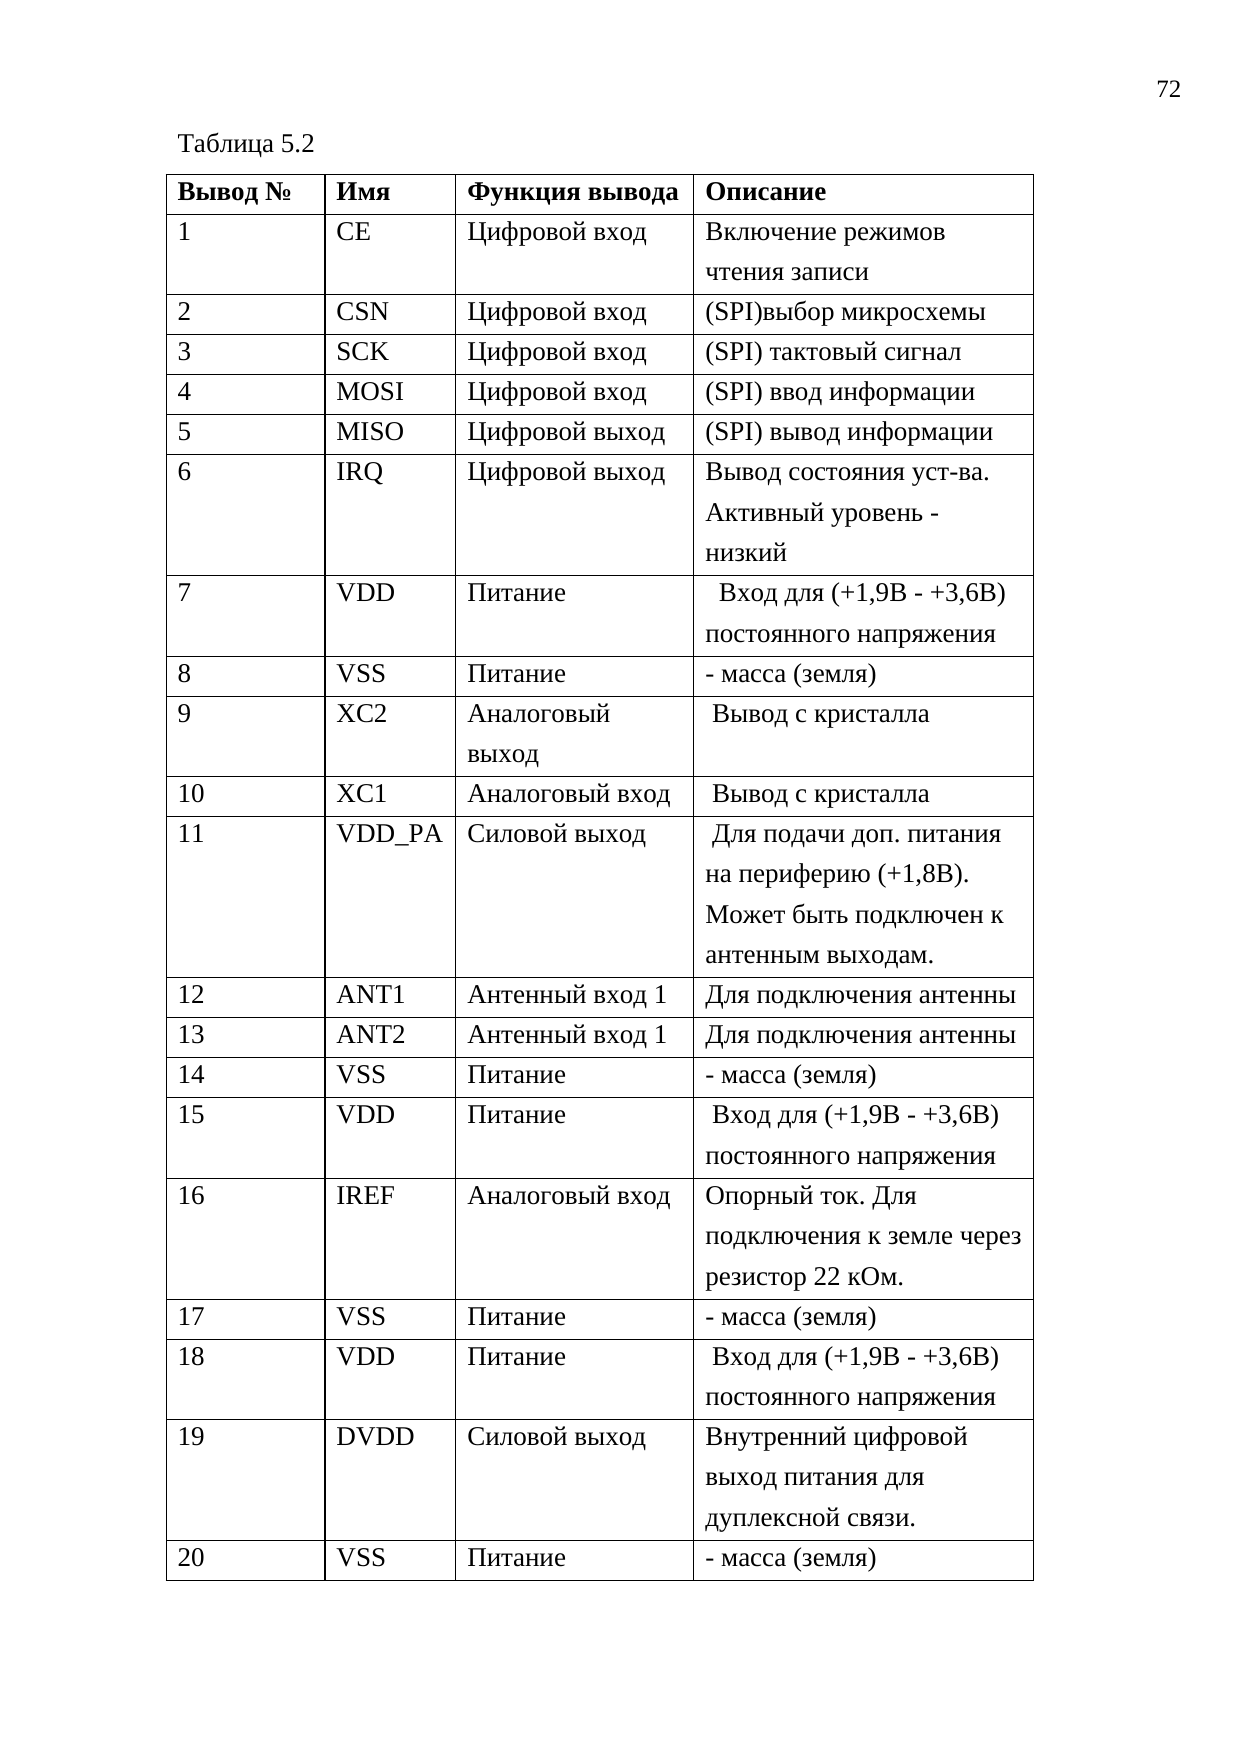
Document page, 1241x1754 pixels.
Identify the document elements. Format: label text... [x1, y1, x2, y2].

table_cell Вывод с кристалла [694, 697, 1033, 776]
table_cell (SPI)выбор микросхемы [694, 295, 1033, 334]
table_cell Для подключения антенны [694, 1018, 1033, 1057]
table_cell Питание [456, 1340, 693, 1419]
table_cell Для подключения антенны [694, 978, 1033, 1017]
table_cell (SPI) тактовый сигнал [694, 335, 1033, 374]
table_cell 16 [167, 1179, 324, 1298]
table_cell 8 [167, 657, 324, 696]
table_cell 17 [167, 1300, 324, 1338]
table_cell 7 [167, 576, 324, 656]
table_cell 1 [167, 215, 324, 294]
table_cell CE [326, 215, 455, 294]
table_cell VSS [326, 657, 455, 696]
table_cell 11 [167, 817, 324, 977]
table_header Описание [694, 175, 1033, 214]
table_cell VSS [326, 1058, 455, 1097]
table_cell Цифровой вход [456, 215, 693, 294]
table_cell DVDD [326, 1420, 455, 1540]
table_cell 18 [167, 1340, 324, 1419]
table_cell Включение режимов чтения записи [694, 215, 1033, 294]
table_cell Цифровой вход [456, 295, 693, 334]
table_cell Для подачи доп. питания на периферию (+1,8В). Может быть подключен к антенным выходам. [694, 817, 1033, 977]
table_cell 14 [167, 1058, 324, 1097]
table_cell VDD [326, 1340, 455, 1419]
table_cell - масса (земля) [694, 1300, 1033, 1338]
table_header Имя [326, 175, 455, 214]
table_cell Аналоговый вход [456, 1179, 693, 1298]
table_cell XC2 [326, 697, 455, 776]
table_cell 3 [167, 335, 324, 374]
table_cell Вывод состояния уст-ва. Активный уровень - низкий [694, 455, 1033, 575]
table_cell Вывод с кристалла [694, 777, 1033, 816]
table_cell 4 [167, 375, 324, 414]
table_cell Аналоговый вход [456, 777, 693, 816]
table_header Функция вывода [456, 175, 693, 214]
table_cell VSS [326, 1300, 455, 1338]
table_cell - масса (земля) [694, 657, 1033, 696]
table_cell Силовой выход [456, 817, 693, 977]
table_cell Цифровой выход [456, 455, 693, 575]
table_cell 19 [167, 1420, 324, 1540]
table_cell VDD [326, 576, 455, 656]
table_cell Питание [456, 576, 693, 656]
table_cell Питание [456, 1300, 693, 1338]
table_cell Вход для (+1,9В - +3,6В) постоянного напряжения [694, 1098, 1033, 1178]
table_cell Питание [456, 1098, 693, 1178]
table_cell XC1 [326, 777, 455, 816]
table_cell SCK [326, 335, 455, 374]
table_cell VDD_PA [326, 817, 455, 977]
table_cell 13 [167, 1018, 324, 1057]
table_cell CSN [326, 295, 455, 334]
table_cell 15 [167, 1098, 324, 1178]
table_cell (SPI) ввод информации [694, 375, 1033, 414]
table_cell Вход для (+1,9В - +3,6В) постоянного напряжения [694, 576, 1033, 656]
table_cell Силовой выход [456, 1420, 693, 1540]
table_cell 9 [167, 697, 324, 776]
table_cell Опорный ток. Для подключения к земле через резистор 22 кОм. [694, 1179, 1033, 1298]
table_cell MOSI [326, 375, 455, 414]
table_cell 2 [167, 295, 324, 334]
table_cell Питание [456, 1541, 693, 1580]
table_cell ANT1 [326, 978, 455, 1017]
table_cell Цифровой вход [456, 335, 693, 374]
table_cell 10 [167, 777, 324, 816]
table_cell Вход для (+1,9В - +3,6В) постоянного напряжения [694, 1340, 1033, 1419]
table_cell IRQ [326, 455, 455, 575]
table_cell (SPI) вывод информации [694, 415, 1033, 454]
table_cell 12 [167, 978, 324, 1017]
table_cell Цифровой выход [456, 415, 693, 454]
table_cell ANT2 [326, 1018, 455, 1057]
table_cell 20 [167, 1541, 324, 1580]
table_cell Аналоговый выход [456, 697, 693, 776]
table_header Вывод № [167, 175, 324, 214]
text Таблица 5.2 [177, 127, 1181, 158]
table_cell 5 [167, 415, 324, 454]
table_cell Антенный вход 1 [456, 1018, 693, 1057]
table_cell Антенный вход 1 [456, 978, 693, 1017]
table_cell - масса (земля) [694, 1058, 1033, 1097]
table_cell Внутренний цифровой выход питания для дуплексной связи. [694, 1420, 1033, 1540]
table_cell IREF [326, 1179, 455, 1298]
table_cell MISO [326, 415, 455, 454]
table_cell VDD [326, 1098, 455, 1178]
table_cell Питание [456, 1058, 693, 1097]
table_cell Питание [456, 657, 693, 696]
table_cell Цифровой вход [456, 375, 693, 414]
table_cell 6 [167, 455, 324, 575]
table_cell VSS [326, 1541, 455, 1580]
table_cell - масса (земля) [694, 1541, 1033, 1580]
